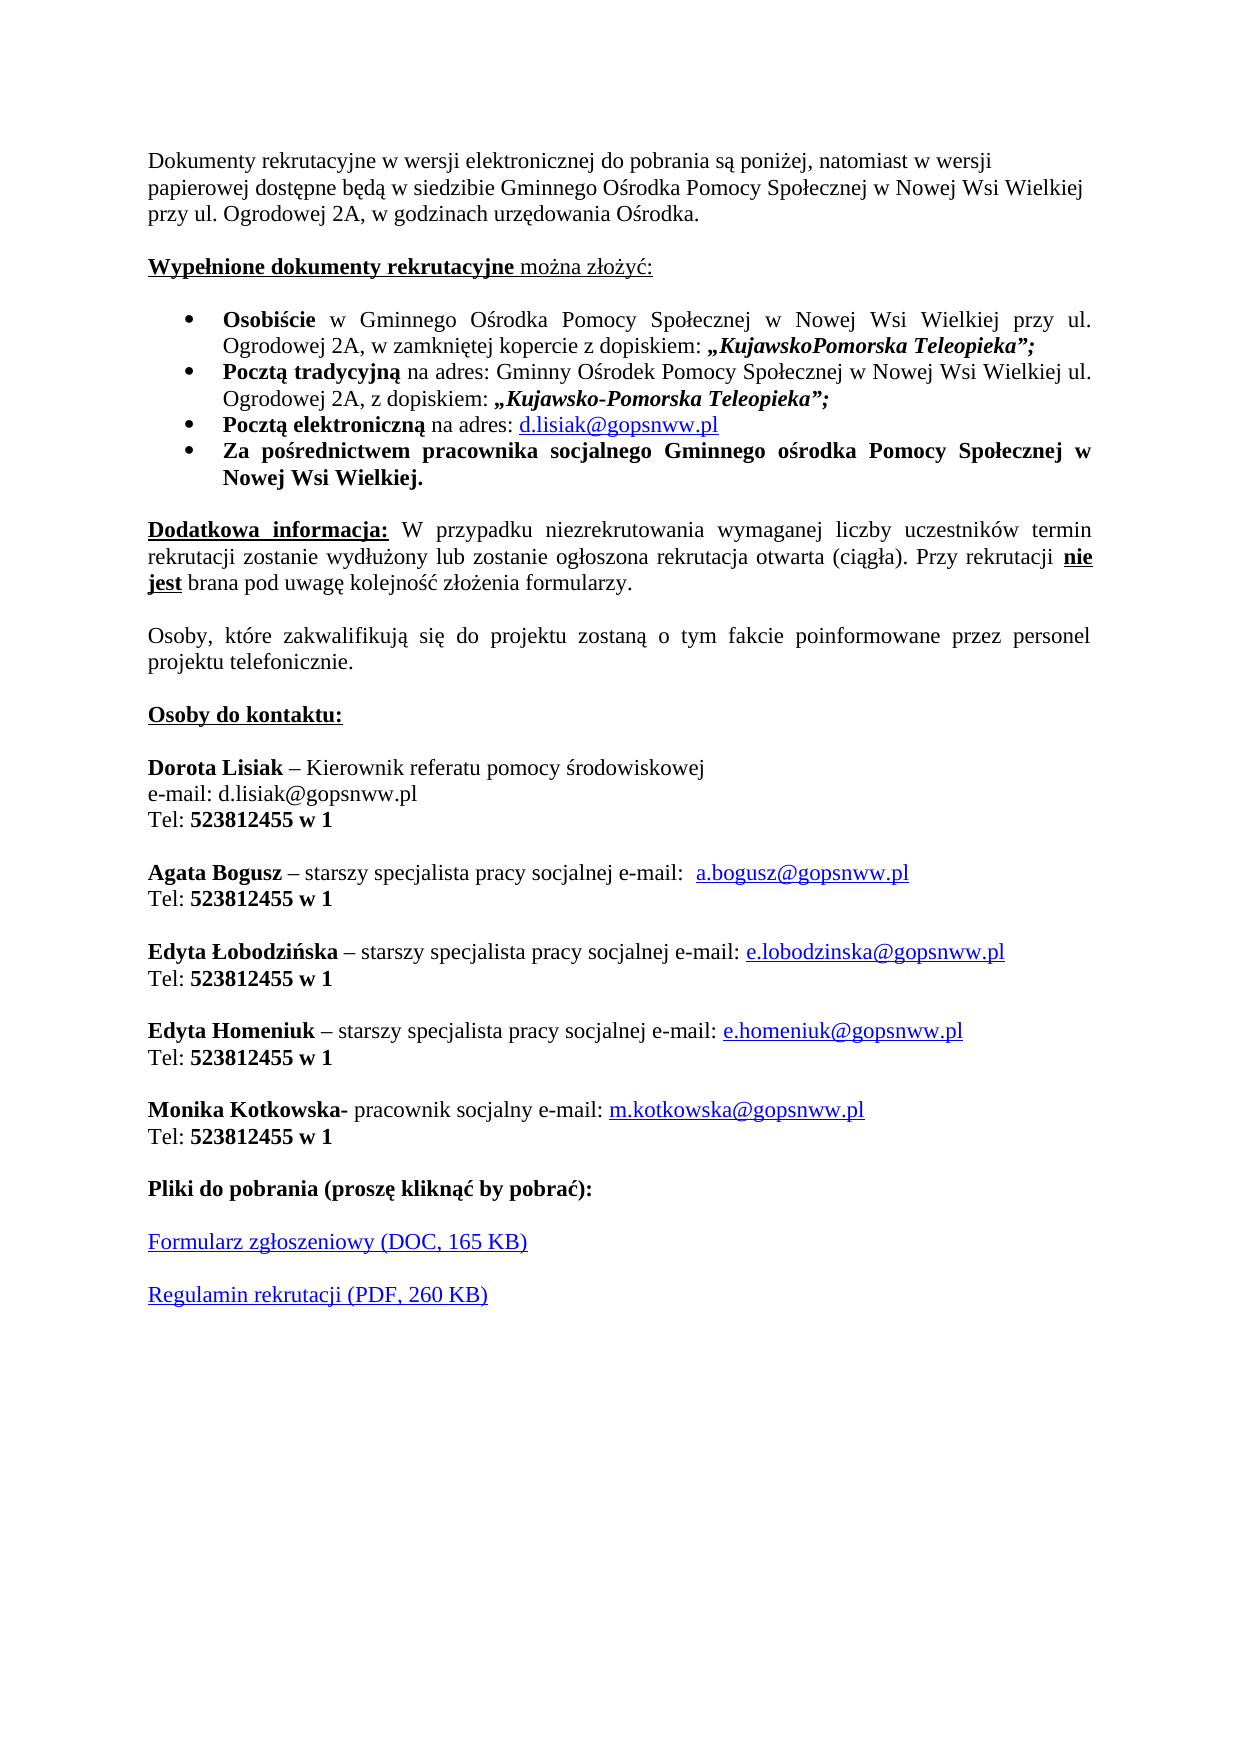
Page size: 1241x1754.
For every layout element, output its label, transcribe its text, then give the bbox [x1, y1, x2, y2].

text Edyta Łobodzińska – starszy specjalista pracy socjalnej e-mail: e.lobodzinska@gopsnww.pl Tel: 523812455 w 1 [148, 938, 1093, 991]
text Pliki do pobrania (proszę kliknąć by pobrać): [148, 1175, 1093, 1202]
text Dokumenty rekrutacyjne w wersji elektronicznej do pobrania są poniżej, natomiast w wersji papierowej dostępne będą w siedzibie Gminnego Ośrodka Pomocy Społecznej w Nowej Wsi Wielkiej przy ul. Ogrodowej 2A, w godzinach urzędowania Ośrodka. [148, 148, 1093, 227]
text Regulamin rekrutacji (PDF, 260 KB) [148, 1281, 1093, 1307]
text Osoby, które zakwalifikują się do projektu zostaną o tym fakcie poinformowane przez personel projektu telefonicznie. [148, 622, 1093, 675]
text Monika Kotkowska- pracownik socjalny e-mail: m.kotkowska@gopsnww.pl Tel: 523812455 w 1 [148, 1096, 1093, 1149]
list Pocztą elektroniczną na adres: d.lisiak@gopsnww.pl [185, 411, 1093, 437]
text Edyta Homeniuk – starszy specjalista pracy socjalnej e-mail: e.homeniuk@gopsnww.pl Tel: 523812455 w 1 [148, 1017, 1093, 1070]
text Wypełnione dokumenty rekrutacyjne można złożyć: [148, 253, 1093, 279]
text Osoby do kontaktu: [148, 701, 1093, 727]
text Dorota Lisiak – Kierownik referatu pomocy środowiskowej e-mail: d.lisiak@gopsnww.pl Tel: 523812455 w 1 [148, 754, 1093, 833]
text Formularz zgłoszeniowy (DOC, 165 KB) [148, 1228, 1093, 1254]
list Pocztą tradycyjną na adres: Gminny Ośrodek Pomocy Społecznej w Nowej Wsi Wielkiej ul. Ogrodowej 2A, z dopiskiem: „Kujawsko-Pomorska Teleopieka”; [185, 358, 1093, 411]
text Tel: 523812455 w 1 [148, 886, 1093, 912]
list Za pośrednictwem pracownika socjalnego Gminnego ośrodka Pomocy Społecznej w Nowej Wsi Wielkiej. [185, 437, 1093, 490]
text Agata Bogusz – starszy specjalista pracy socjalnej e-mail: a.bogusz@gopsnww.pl [148, 859, 1093, 886]
text Dodatkowa informacja: W przypadku niezrekrutowania wymaganej liczby uczestników termin rekrutacji zostanie wydłużony lub zostanie ogłoszona rekrutacja otwarta (ciągła). Przy rekrutacji nie jest brana pod uwagę kolejność złożenia formularzy. [148, 517, 1093, 596]
list Osobiście w Gminnego Ośrodka Pomocy Społecznej w Nowej Wsi Wielkiej przy ul. Ogrodowej 2A, w zamkniętej kopercie z dopiskiem: „KujawskoPomorska Teleopieka”; [185, 306, 1093, 358]
